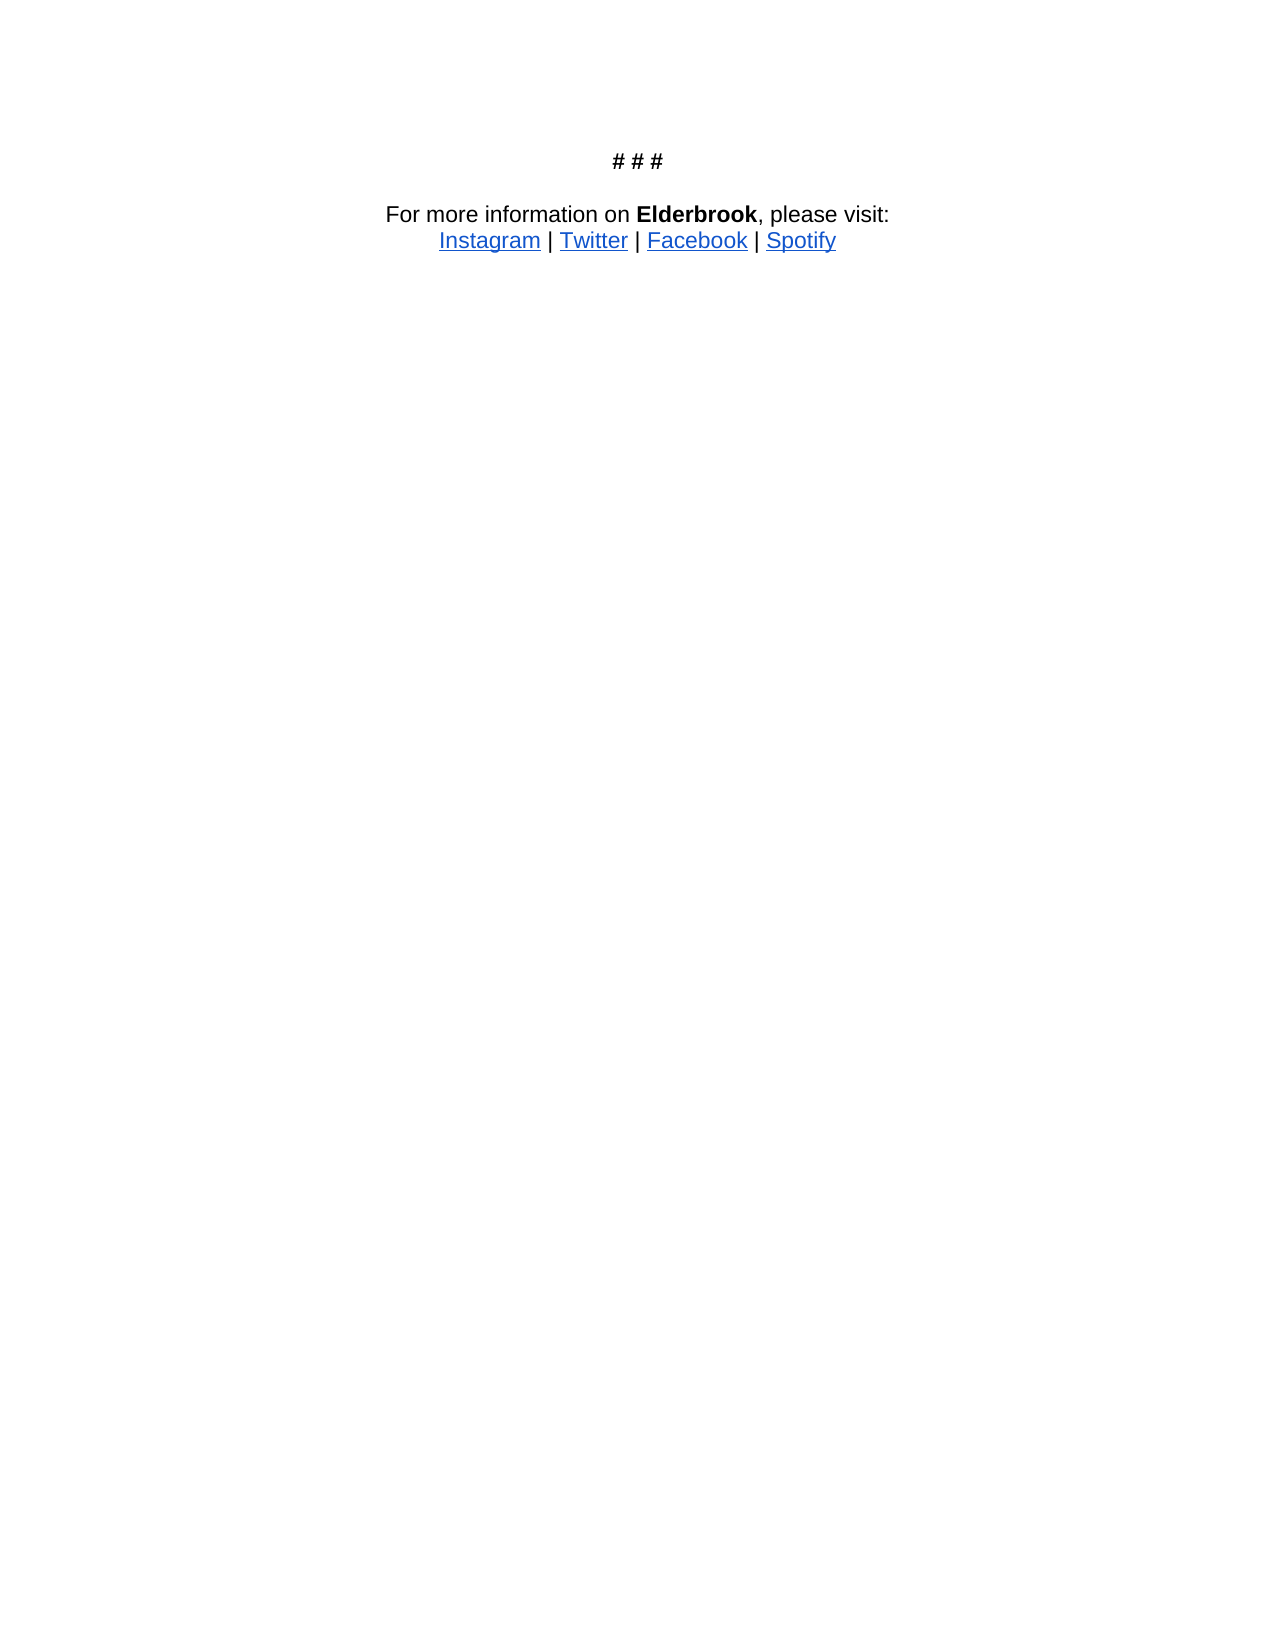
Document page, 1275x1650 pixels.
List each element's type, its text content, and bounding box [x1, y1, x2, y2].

text Instagram | Twitter | Facebook | Spotify [150, 227, 1125, 254]
text For more information on Elderbrook, please visit: [150, 201, 1125, 227]
text # # # [150, 148, 1125, 174]
